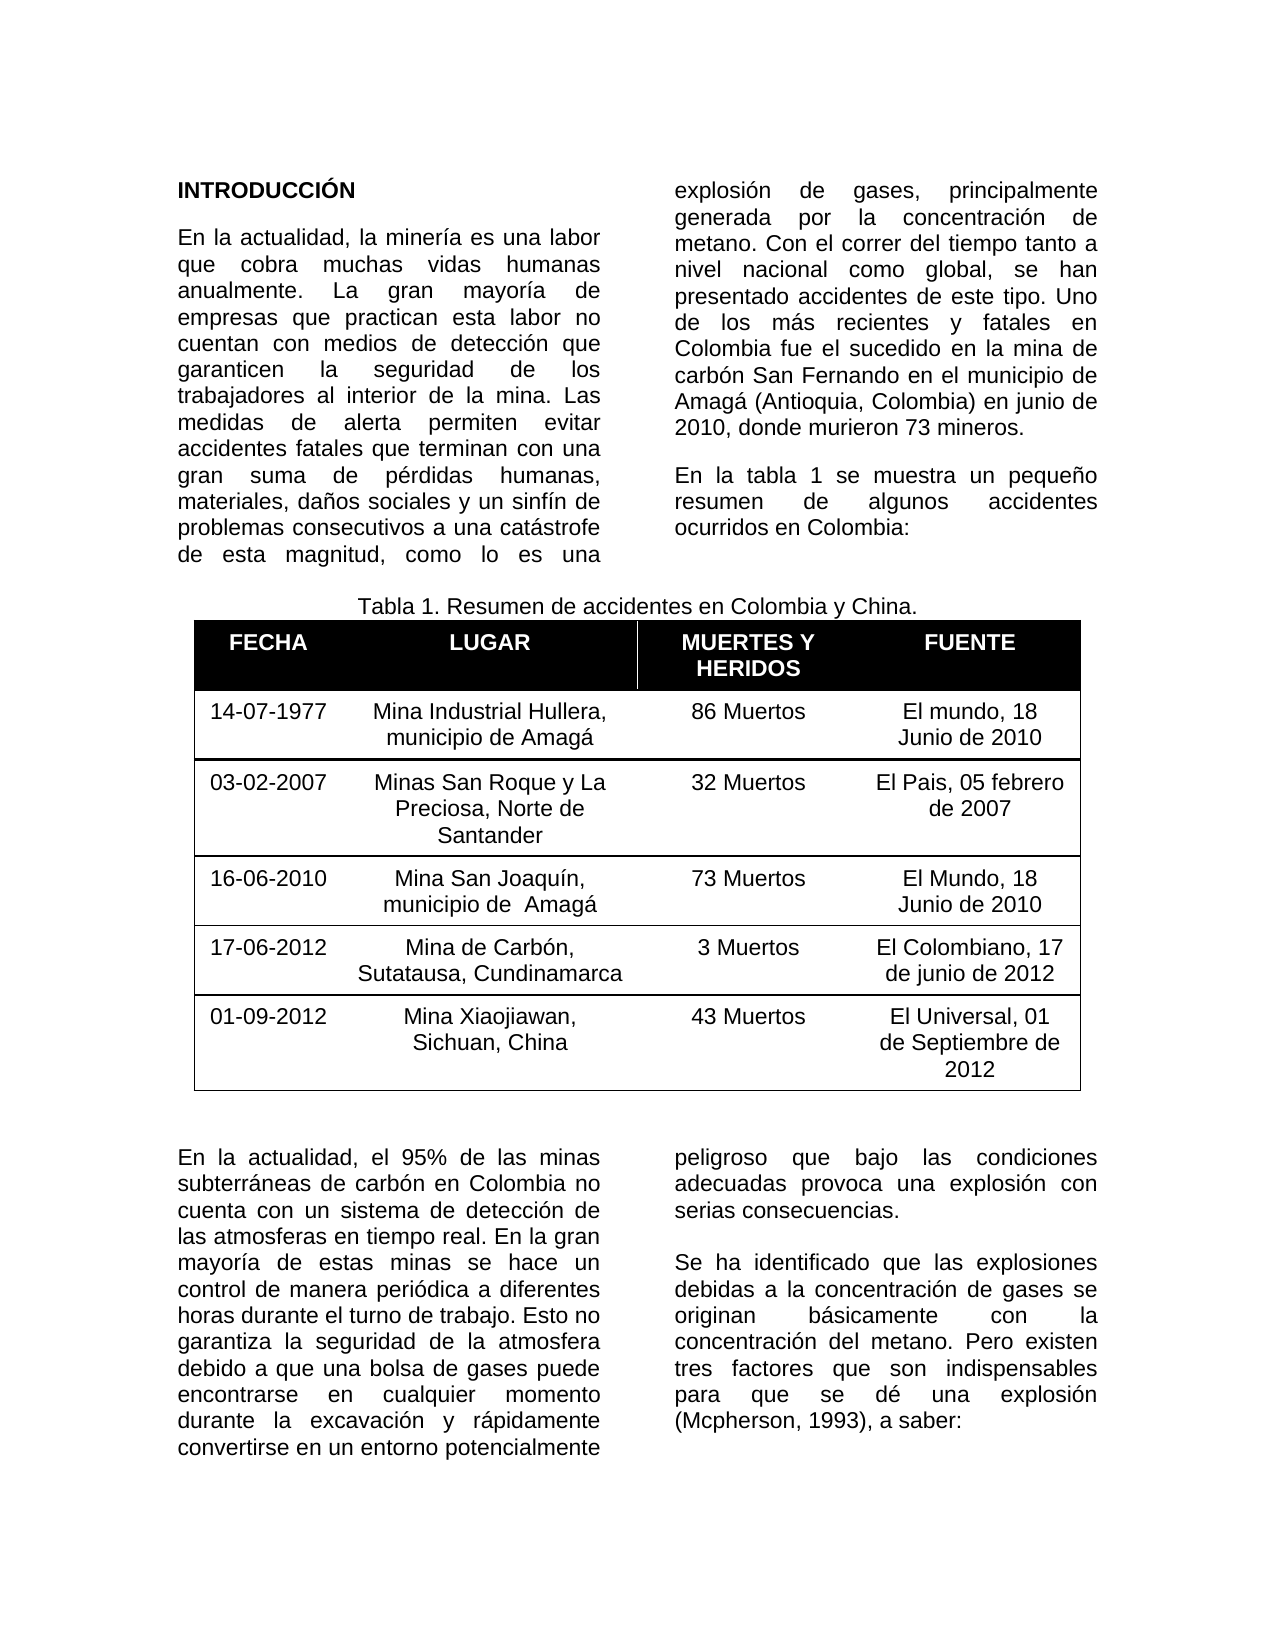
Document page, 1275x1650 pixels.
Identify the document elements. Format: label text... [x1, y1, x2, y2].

table_header 03-02-2007 [195, 761, 342, 855]
text En la actualidad, el 95% de las minas subterráneas de carbón en Colombia no cuenta con un sistema de detección de las atmosferas en tiempo real. En la gran mayoría de estas minas se hace un control de manera periódica a diferentes horas durante el turno de trabajo. Esto no garantiza la seguridad de la atmosfera debido a que una bolsa de gases puede encontrarse en cualquier momento durante la excavación y rápidamente convertirse en un entorno potencialmente peligroso que bajo las condiciones adecuadas provoca una explosión con serias consecuencias. [177, 1144, 601, 1460]
text En la actualidad, el 95% de las minas subterráneas de carbón en Colombia no cuenta con un sistema de detección de las atmosferas en tiempo real. En la gran mayoría de estas minas se hace un control de manera periódica a diferentes horas durante el turno de trabajo. Esto no garantiza la seguridad de la atmosfera debido a que una bolsa de gases puede encontrarse en cualquier momento durante la excavación y rápidamente convertirse en un entorno potencialmente peligroso que bajo las condiciones adecuadas provoca una explosión con serias consecuencias. [674, 1144, 1098, 1223]
text Se ha identificado que las explosiones debidas a la concentración de gases se originan básicamente con la concentración del metano. Pero existen tres factores que son indispensables para que se dé una explosión (Mcpherson, 1993), a saber: [674, 1249, 1098, 1434]
table_cell 01-09-2012 [195, 996, 342, 1089]
table_header FUENTE [859, 621, 1080, 689]
subtitle INTRODUCCIÓN [177, 177, 601, 203]
table_cell El Colombiano, 17 de junio de 2012 [859, 926, 1080, 994]
table_cell 17-06-2012 [195, 926, 342, 994]
table_cell El Universal, 01 de Septiembre de 2012 [859, 996, 1080, 1089]
table_header MUERTES Y HERIDOS [638, 621, 859, 689]
text Tabla 1. Resumen de accidentes en Colombia y China. [177, 593, 1098, 620]
text En la actualidad, la minería es una labor que cobra muchas vidas humanas anualmente. La gran mayoría de empresas que practican esta labor no cuentan con medios de detección que garanticen la seguridad de los trabajadores al interior de la mina. Las medidas de alerta permiten evitar accidentes fatales que terminan con una gran suma de pérdidas humanas, materiales, daños sociales y un sinfín de problemas consecutivos a una catástrofe de esta magnitud, como lo es una explosión de gases, principalmente generada por la concentración de metano. Con el correr del tiempo tanto a nivel nacional como global, se han presentado accidentes de este tipo. Uno de los más recientes y fatales en Colombia fue el sucedido en la mina de carbón San Fernando en el municipio de Amagá (Antioquia, Colombia) en junio de 2010, donde murieron 73 mineros. [177, 224, 601, 567]
table_header Minas San Roque y La Preciosa, Norte de Santander [342, 761, 637, 855]
table_cell 16-06-2010 [195, 857, 342, 925]
text En la actualidad, la minería es una labor que cobra muchas vidas humanas anualmente. La gran mayoría de empresas que practican esta labor no cuentan con medios de detección que garanticen la seguridad de los trabajadores al interior de la mina. Las medidas de alerta permiten evitar accidentes fatales que terminan con una gran suma de pérdidas humanas, materiales, daños sociales y un sinfín de problemas consecutivos a una catástrofe de esta magnitud, como lo es una explosión de gases, principalmente generada por la concentración de metano. Con el correr del tiempo tanto a nivel nacional como global, se han presentado accidentes de este tipo. Uno de los más recientes y fatales en Colombia fue el sucedido en la mina de carbón San Fernando en el municipio de Amagá (Antioquia, Colombia) en junio de 2010, donde murieron 73 mineros. [674, 177, 1098, 441]
table_header FECHA [195, 621, 342, 689]
table_cell Mina de Carbón, Sutatausa, Cundinamarca [342, 926, 637, 994]
table_header El Pais, 05 febrero de 2007 [859, 761, 1080, 855]
table_cell Mina Industrial Hullera, municipio de Amagá [342, 691, 637, 758]
table_cell 86 Muertos [638, 691, 859, 758]
table_cell Mina Xiaojiawan, Sichuan, China [342, 996, 637, 1089]
table_cell 73 Muertos [638, 857, 859, 925]
table_cell 43 Muertos [638, 996, 859, 1089]
table_cell 3 Muertos [638, 926, 859, 994]
table_cell El mundo, 18 Junio de 2010 [859, 691, 1080, 758]
table_header LUGAR [342, 621, 637, 689]
table_cell Mina San Joaquín, municipio de Amagá [342, 857, 637, 925]
table_cell El Mundo, 18 Junio de 2010 [859, 857, 1080, 925]
text En la tabla 1 se muestra un pequeño resumen de algunos accidentes ocurridos en Colombia: [674, 462, 1098, 541]
table_cell 14-07-1977 [195, 691, 342, 758]
table_header 32 Muertos [638, 761, 859, 855]
